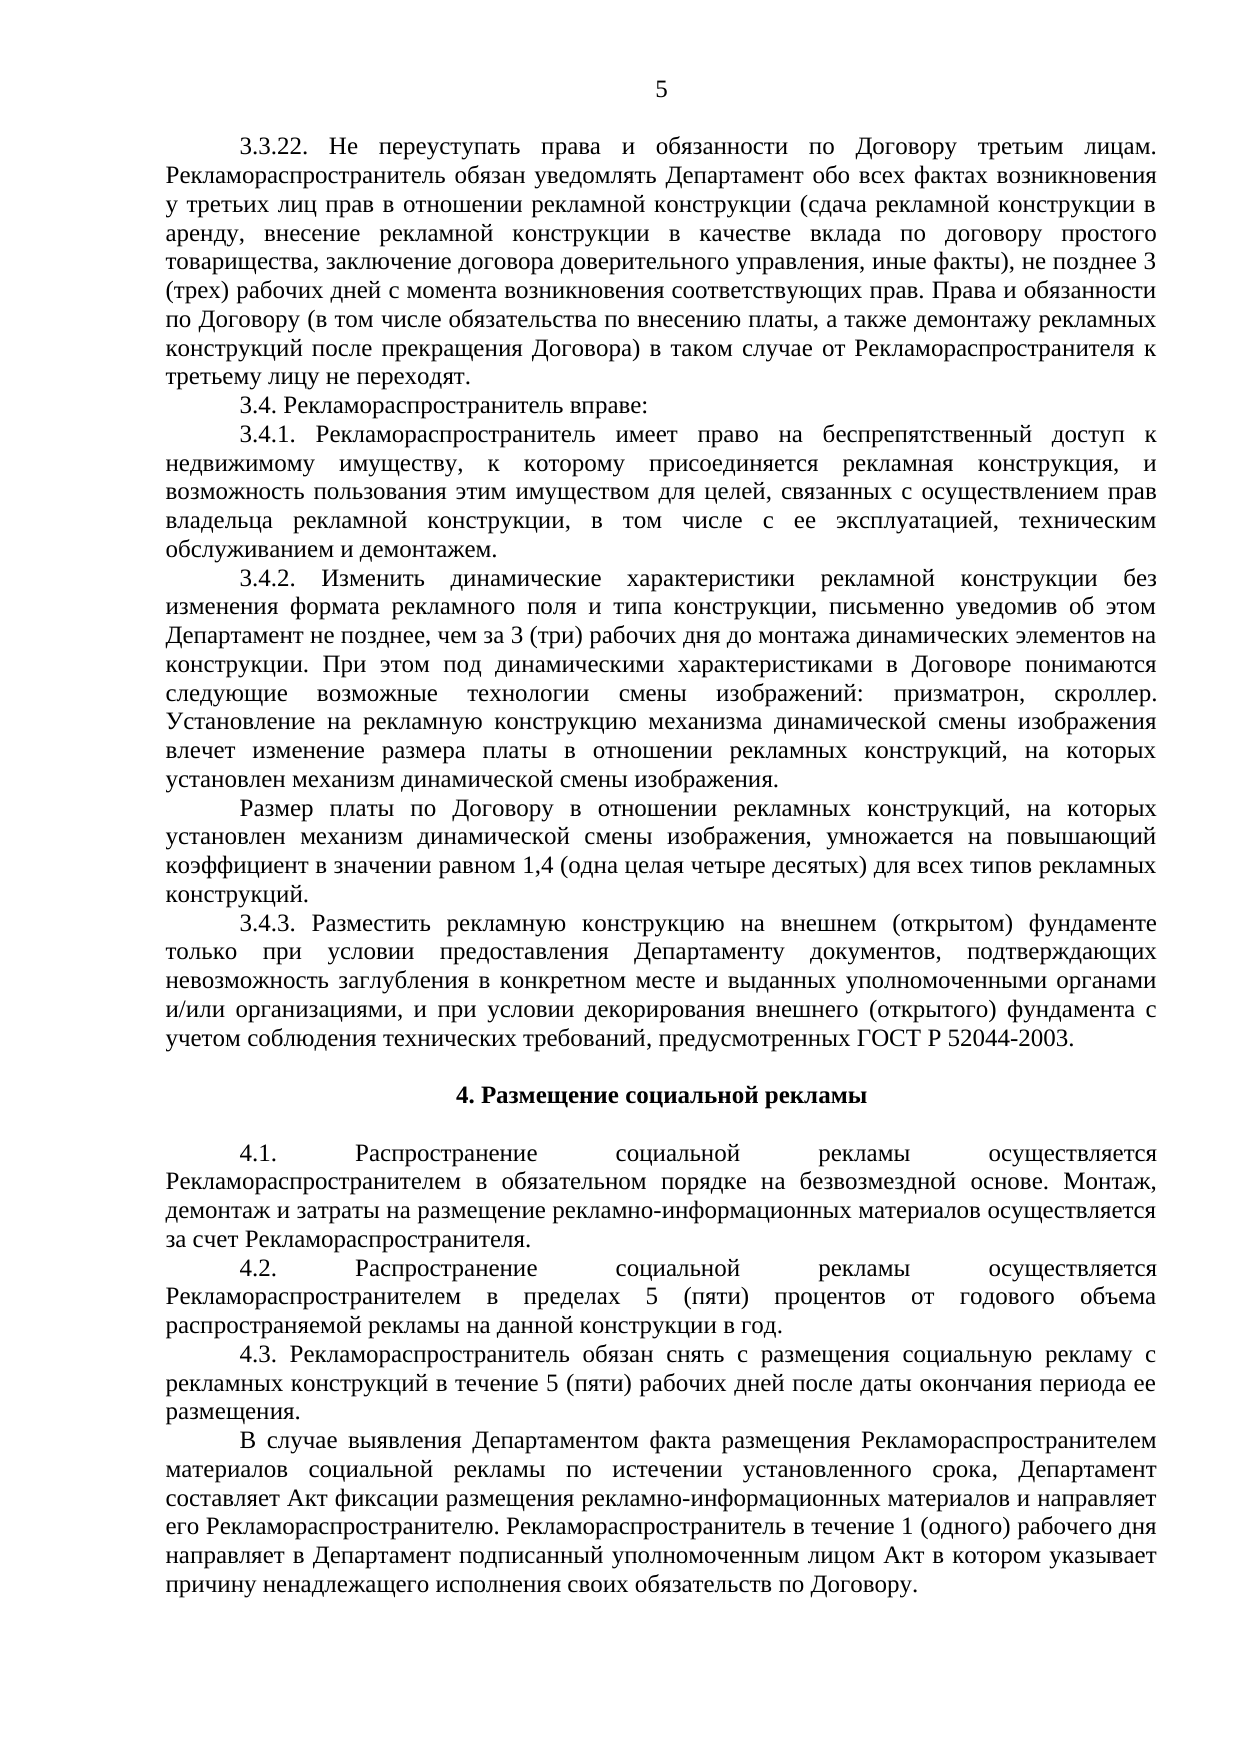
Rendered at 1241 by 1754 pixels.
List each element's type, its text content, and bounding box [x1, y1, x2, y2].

text 4.2. Распространение социальной рекламы осуществляется Рекламораспространителем в пределах 5 (пяти) процентов от годового объема распространяемой рекламы на данной конструкции в год. [165, 1253, 1157, 1339]
text 4.3. Рекламораспространитель обязан снять с размещения социальную рекламу с рекламных конструкций в течение 5 (пяти) рабочих дней после даты окончания периода ее размещения. [165, 1339, 1157, 1425]
text 3.4.2. Изменить динамические характеристики рекламной конструкции без изменения формата рекламного поля и типа конструкции, письменно уведомив об этом Департамент не позднее, чем за 3 (три) рабочих дня до монтажа динамических элементов на конструкции. При этом под динамическими характеристиками в Договоре понимаются следующие возможные технологии смены изображений: призматрон, скроллер. Установление на рекламную конструкцию механизма динамической смены изображения влечет изменение размера платы в отношении рекламных конструкций, на которых установлен механизм динамической смены изображения. [165, 563, 1157, 793]
text 3.4.1. Рекламораспространитель имеет право на беспрепятственный доступ к недвижимому имуществу, к которому присоединяется рекламная конструкция, и возможность пользования этим имуществом для целей, связанных с осуществлением прав владельца рекламной конструкции, в том числе с ее эксплуатацией, техническим обслуживанием и демонтажем. [165, 419, 1157, 563]
text 3.4.3. Разместить рекламную конструкцию на внешнем (открытом) фундаменте только при условии предоставления Департаменту документов, подтверждающих невозможность заглубления в конкретном месте и выданных уполномоченными органами и/или организациями, и при условии декорирования внешнего (открытого) фундамента с учетом соблюдения технических требований, предусмотренных ГОСТ Р 52044-2003. [165, 908, 1157, 1051]
text В случае выявления Департаментом факта размещения Рекламораспространителем материалов социальной рекламы по истечении установленного срока, Департамент составляет Акт фиксации размещения рекламно-информационных материалов и направляет его Рекламораспространителю. Рекламораспространитель в течение 1 (одного) рабочего дня направляет в Департамент подписанный уполномоченным лицом Акт в котором указывает причину ненадлежащего исполнения своих обязательств по Договору. [165, 1425, 1157, 1598]
text 3.3.22. Не переуступать права и обязанности по Договору третьим лицам. Рекламораспространитель обязан уведомлять Департамент обо всех фактах возникновения у третьих лиц прав в отношении рекламной конструкции (сдача рекламной конструкции в аренду, внесение рекламной конструкции в качестве вклада по договору простого товарищества, заключение договора доверительного управления, иные факты), не позднее 3 (трех) рабочих дней с момента возникновения соответствующих прав. Права и обязанности по Договору (в том числе обязательства по внесению платы, а также демонтажу рекламных конструкций после прекращения Договора) в таком случае от Рекламораспространителя к третьему лицу не переходят. [165, 131, 1157, 390]
text 4. Размещение социальной рекламы [165, 1080, 1157, 1109]
text 4.1. Распространение социальной рекламы осуществляется Рекламораспространителем в обязательном порядке на безвозмездной основе. Монтаж, демонтаж и затраты на размещение рекламно-информационных материалов осуществляется за счет Рекламораспространителя. [165, 1138, 1157, 1253]
text Размер платы по Договору в отношении рекламных конструкций, на которых установлен механизм динамической смены изображения, умножается на повышающий коэффициент в значении равном 1,4 (одна целая четыре десятых) для всех типов рекламных конструкций. [165, 793, 1157, 908]
text 3.4. Рекламораспространитель вправе: [165, 390, 1157, 419]
